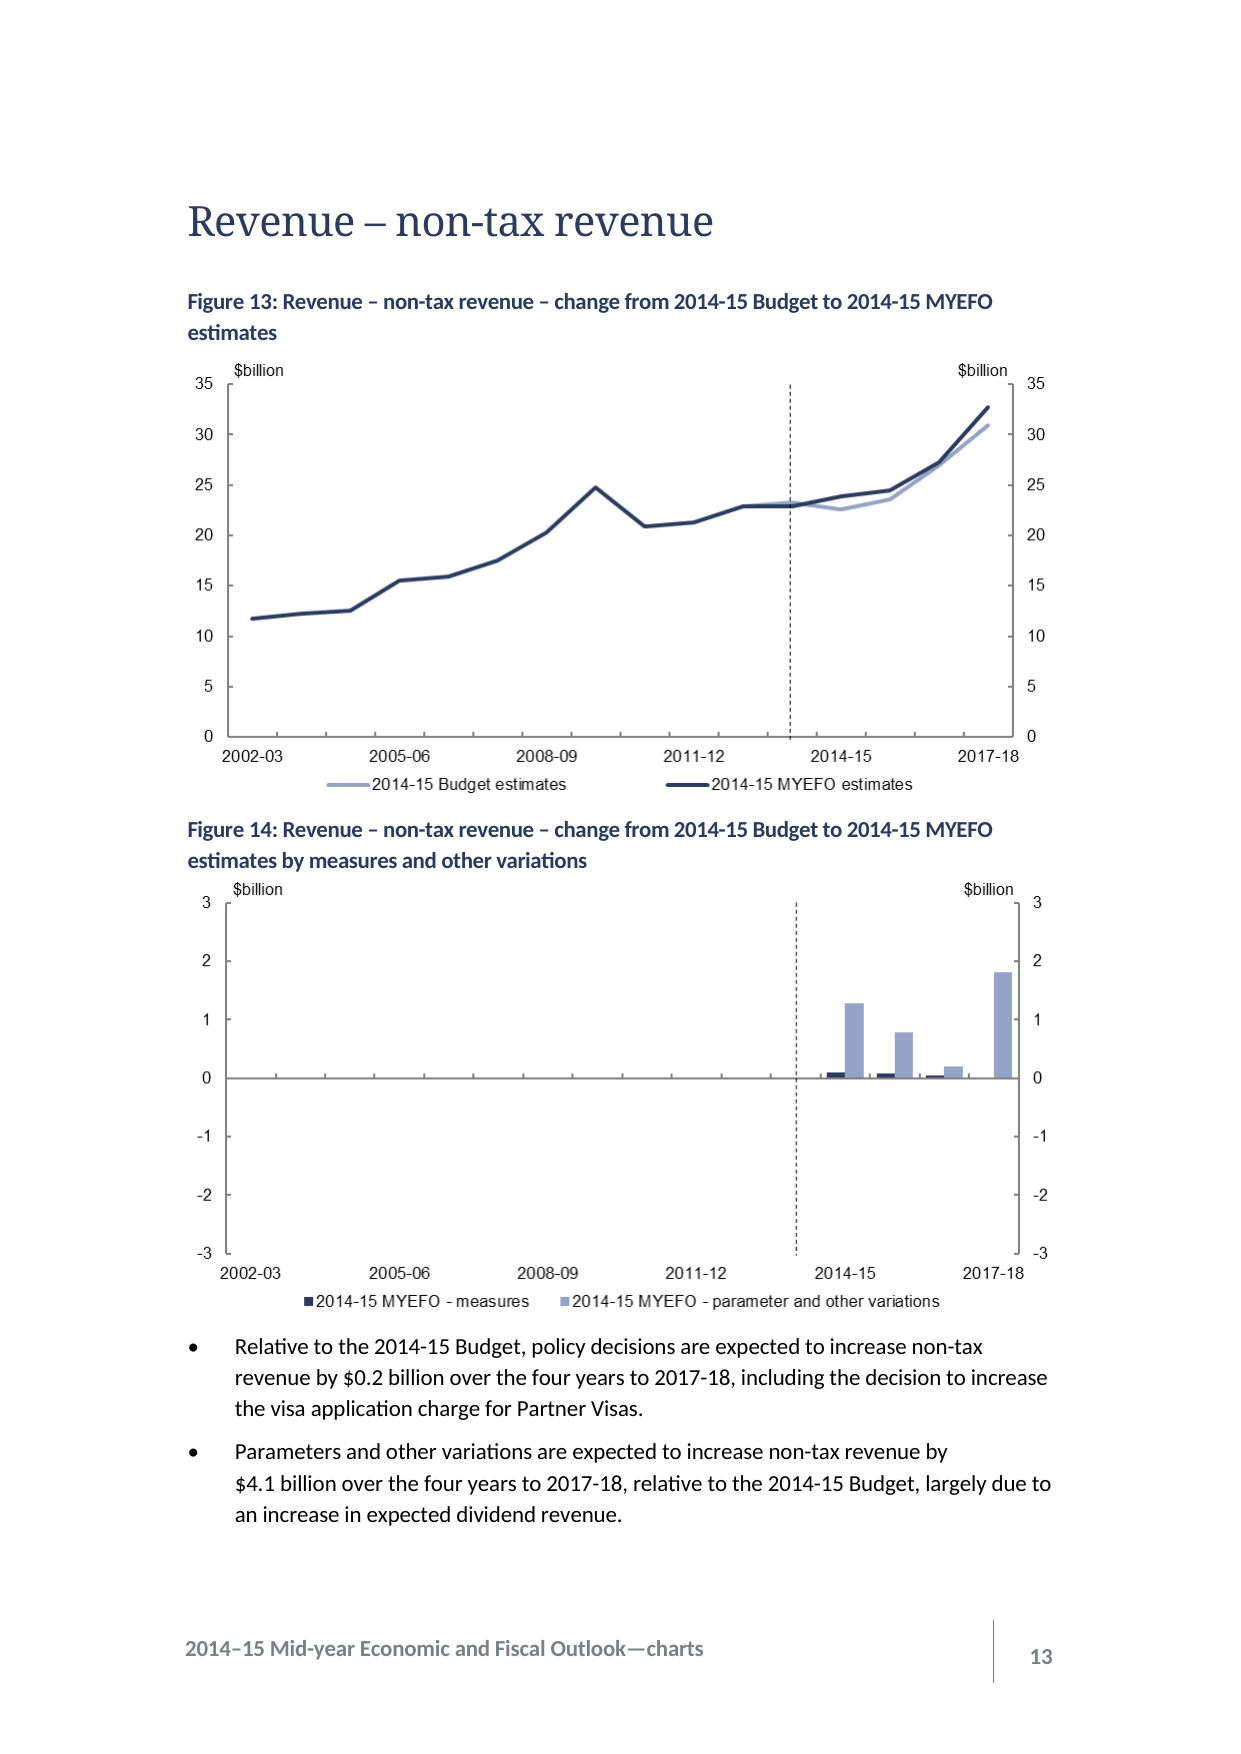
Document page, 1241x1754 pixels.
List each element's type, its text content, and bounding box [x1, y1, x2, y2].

subtitle Revenue – non-tax revenue [187, 192, 1053, 248]
picture [182, 357, 1049, 805]
list Relative to the 2014-15 Budget, policy decisions are expected to increase non-tax revenue by $0.2 billion over the four years to 2017-18, including the decision to increase the visa application charge for Partner Visas. [187, 1329, 1053, 1422]
list Parameters and other variations are expected to increase non-tax revenue by $4.1 billion over the four years to 2017-18, relative to the 2014-15 Budget, largely due to an increase in expected dividend revenue. [187, 1434, 1053, 1528]
picture [184, 876, 1051, 1321]
